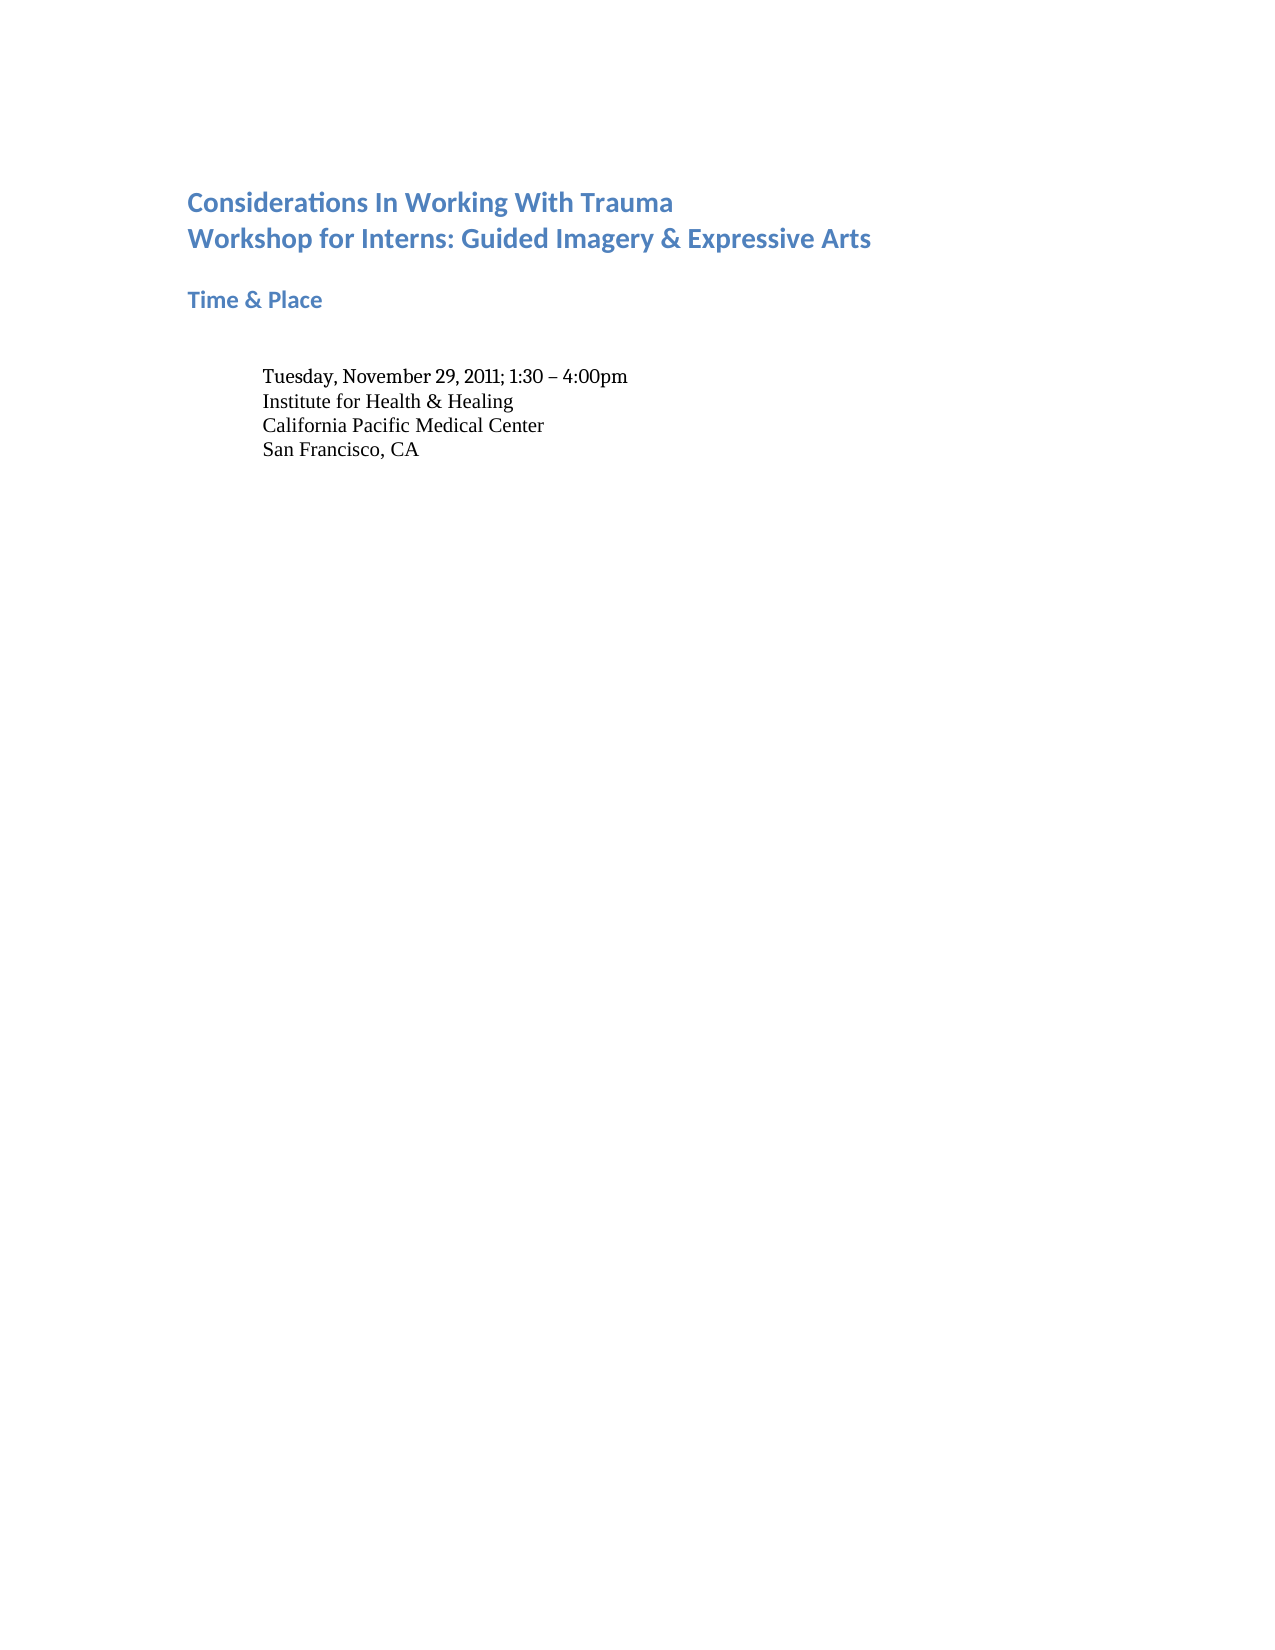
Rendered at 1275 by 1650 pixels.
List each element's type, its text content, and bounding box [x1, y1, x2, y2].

subtitle Time & Place [187, 284, 1087, 315]
text California Pacific Medical Center [187, 413, 1087, 437]
subtitle Considerations In Working With Trauma [187, 184, 1087, 219]
text Tuesday, November 29, 2011; 1:30 – 4:00pm Institute for Health & Healing [187, 365, 1087, 413]
text San Francisco, CA [187, 437, 1087, 461]
subtitle Workshop for Interns: Guided Imagery & Expressive Arts [187, 220, 1087, 255]
